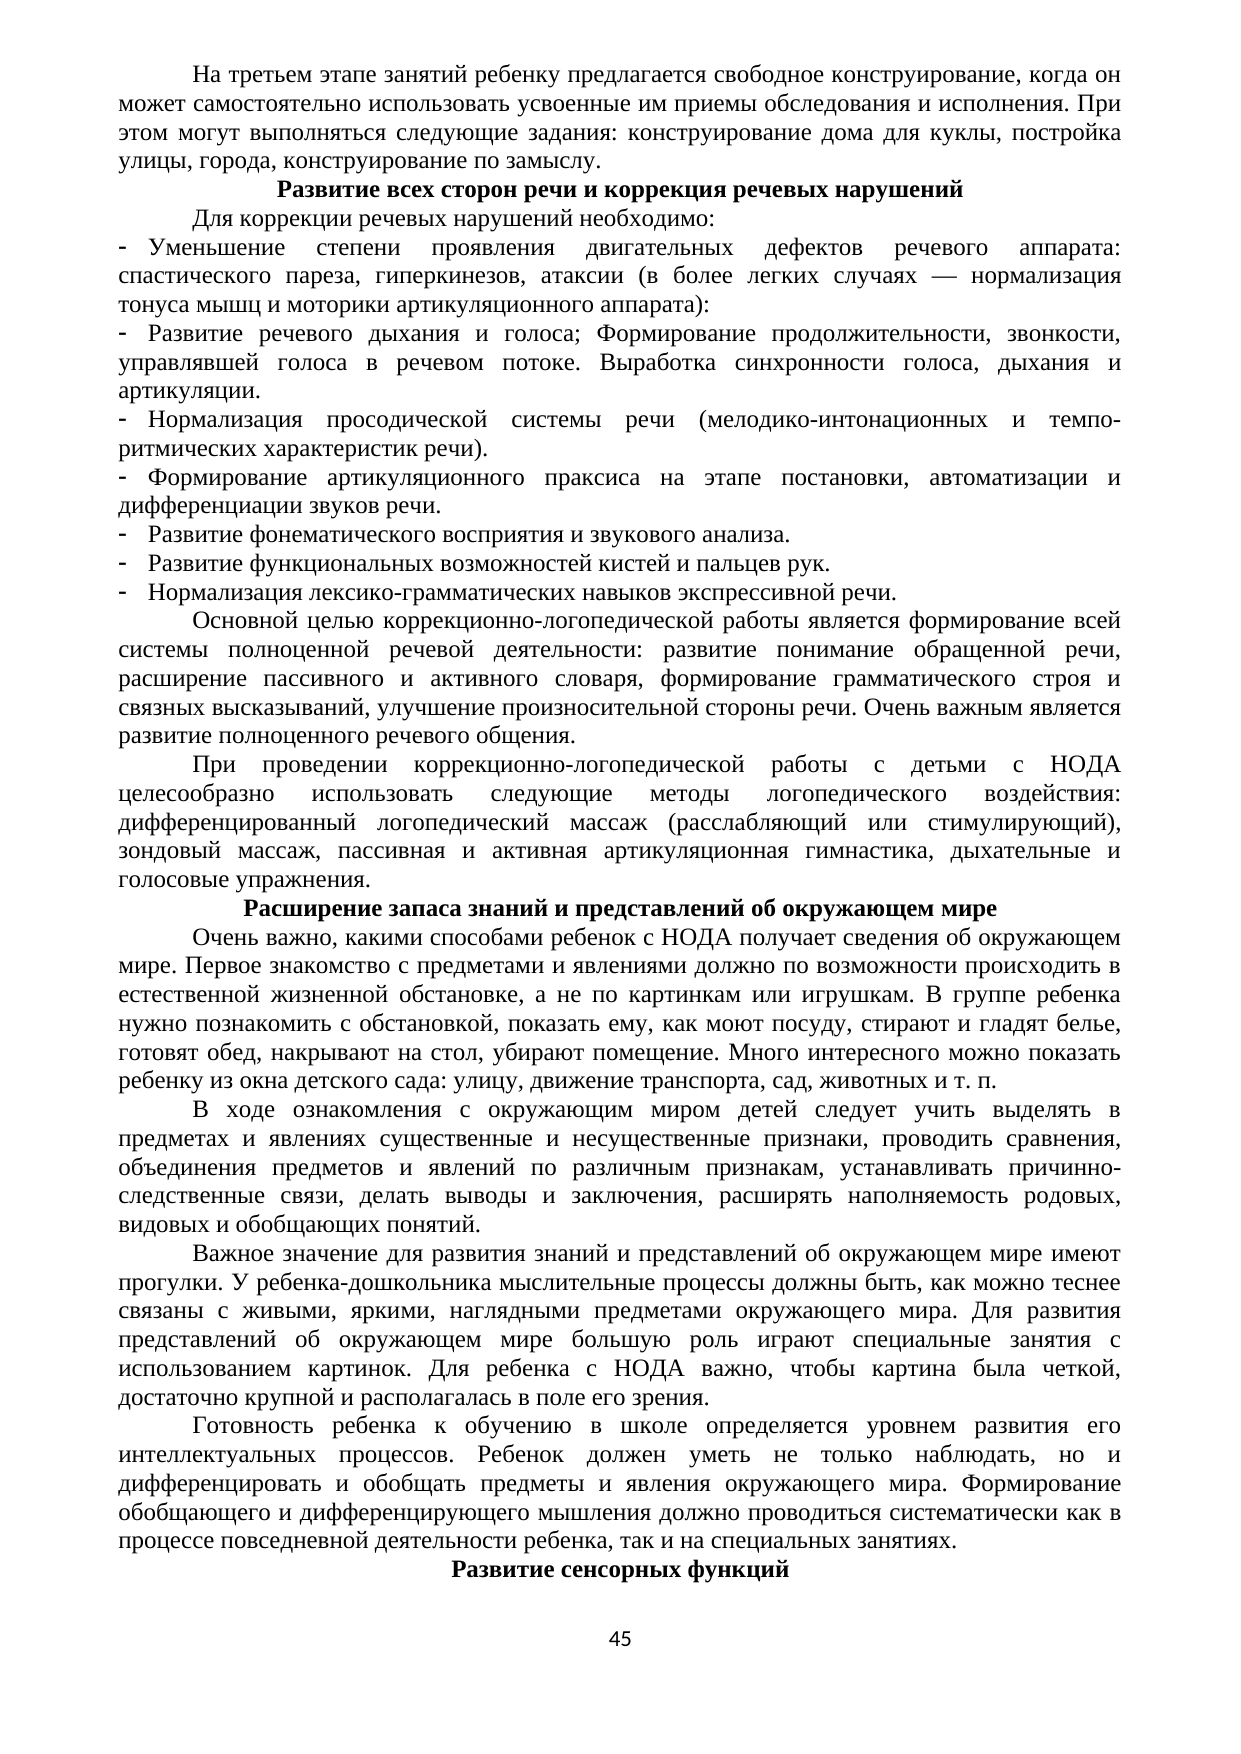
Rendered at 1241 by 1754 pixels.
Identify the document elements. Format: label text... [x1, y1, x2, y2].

list Нормализация лексико-грамматических навыков экспрессивной речи. [118, 577, 1122, 605]
text На третьем этапе занятий ребенку предлагается свободное конструирование, когда он может самостоятельно использовать усвоенные им приемы обследования и исполнения. При этом могут выполняться следующие задания: конструирование дома для куклы, постройка улицы, города, конструирование по замыслу. [118, 59, 1122, 174]
text В ходе ознакомления с окружающим миром детей следует учить выделять в предметах и явлениях существенные и несущественные признаки, проводить сравнения, объединения предметов и явлений по различным признакам, устанавливать причинно-следственные связи, делать выводы и заключения, расширять наполняемость родовых, видовых и обобщающих понятий. [118, 1094, 1122, 1238]
list Развитие речевого дыхания и голоса; Формирование продолжительности, звонкости, управлявшей голоса в речевом потоке. Выработка синхронности голоса, дыхания и артикуляции. [118, 318, 1122, 404]
list Формирование артикуляционного праксиса на этапе постановки, автоматизации и дифференциации звуков речи. [118, 462, 1122, 519]
text Развитие сенсорных функций [118, 1554, 1122, 1583]
text При проведении коррекционно-логопедической работы с детьми с НОДА целесообразно использовать следующие методы логопедического воздействия: дифференцированный логопедический массаж (расслабляющий или стимулирующий), зондовый массаж, пассивная и активная артикуляционная гимнастика, дыхательные и голосовые упражнения. [118, 749, 1122, 893]
list Нормализация просодической системы речи (мелодико-интонационных и темпо-ритмических характеристик речи). [118, 404, 1122, 462]
text Готовность ребенка к обучению в школе определяется уровнем развития его интеллектуальных процессов. Ребенок должен уметь не только наблюдать, но и дифференцировать и обобщать предметы и явления окружающего мира. Формирование обобщающего и дифференцирующего мышления должно проводиться систематически как в процессе повседневной деятельности ребенка, так и на специальных занятиях. [118, 1410, 1122, 1554]
text Основной целью коррекционно-логопедической работы является формирование всей системы полноценной речевой деятельности: развитие понимание обращенной речи, расширение пассивного и активного словаря, формирование грамматического строя и связных высказываний, улучшение произносительной стороны речи. Очень важным является развитие полноценного речевого общения. [118, 605, 1122, 749]
list Развитие функциональных возможностей кистей и пальцев рук. [118, 548, 1122, 577]
text Важное значение для развития знаний и представлений об окружающем мире имеют прогулки. У ребенка-дошкольника мыслительные процессы должны быть, как можно теснее связаны с живыми, яркими, наглядными предметами окружающего мира. Для развития представлений об окружающем мире большую роль играют специальные занятия с использованием картинок. Для ребенка с НОДА важно, чтобы картина была четкой, достаточно крупной и располагалась в поле его зрения. [118, 1238, 1122, 1410]
text Для коррекции речевых нарушений необходимо: [118, 203, 1122, 232]
text Очень важно, какими способами ребенок с НОДА получает сведения об окружающем мире. Первое знакомство с предметами и явлениями должно по возможности происходить в естественной жизненной обстановке, а не по картинкам или игрушкам. В группе ребенка нужно познакомить с обстановкой, показать ему, как моют посуду, стирают и гладят белье, готовят обед, накрывают на стол, убирают помещение. Много интересного можно показать ребенку из окна детского сада: улицу, движение транспорта, сад, животных и т. п. [118, 922, 1122, 1094]
list Развитие фонематического восприятия и звукового анализа. [118, 519, 1122, 548]
text Развитие всех сторон речи и коррекция речевых нарушений [118, 174, 1122, 203]
list Уменьшение степени проявления двигательных дефектов речевого аппарата: спастического пареза, гиперкинезов, атаксии (в более легких случаях — нормализация тонуса мышц и моторики артикуляционного аппарата): [118, 232, 1122, 318]
text Расширение запаса знаний и представлений об окружающем мире [118, 893, 1122, 922]
